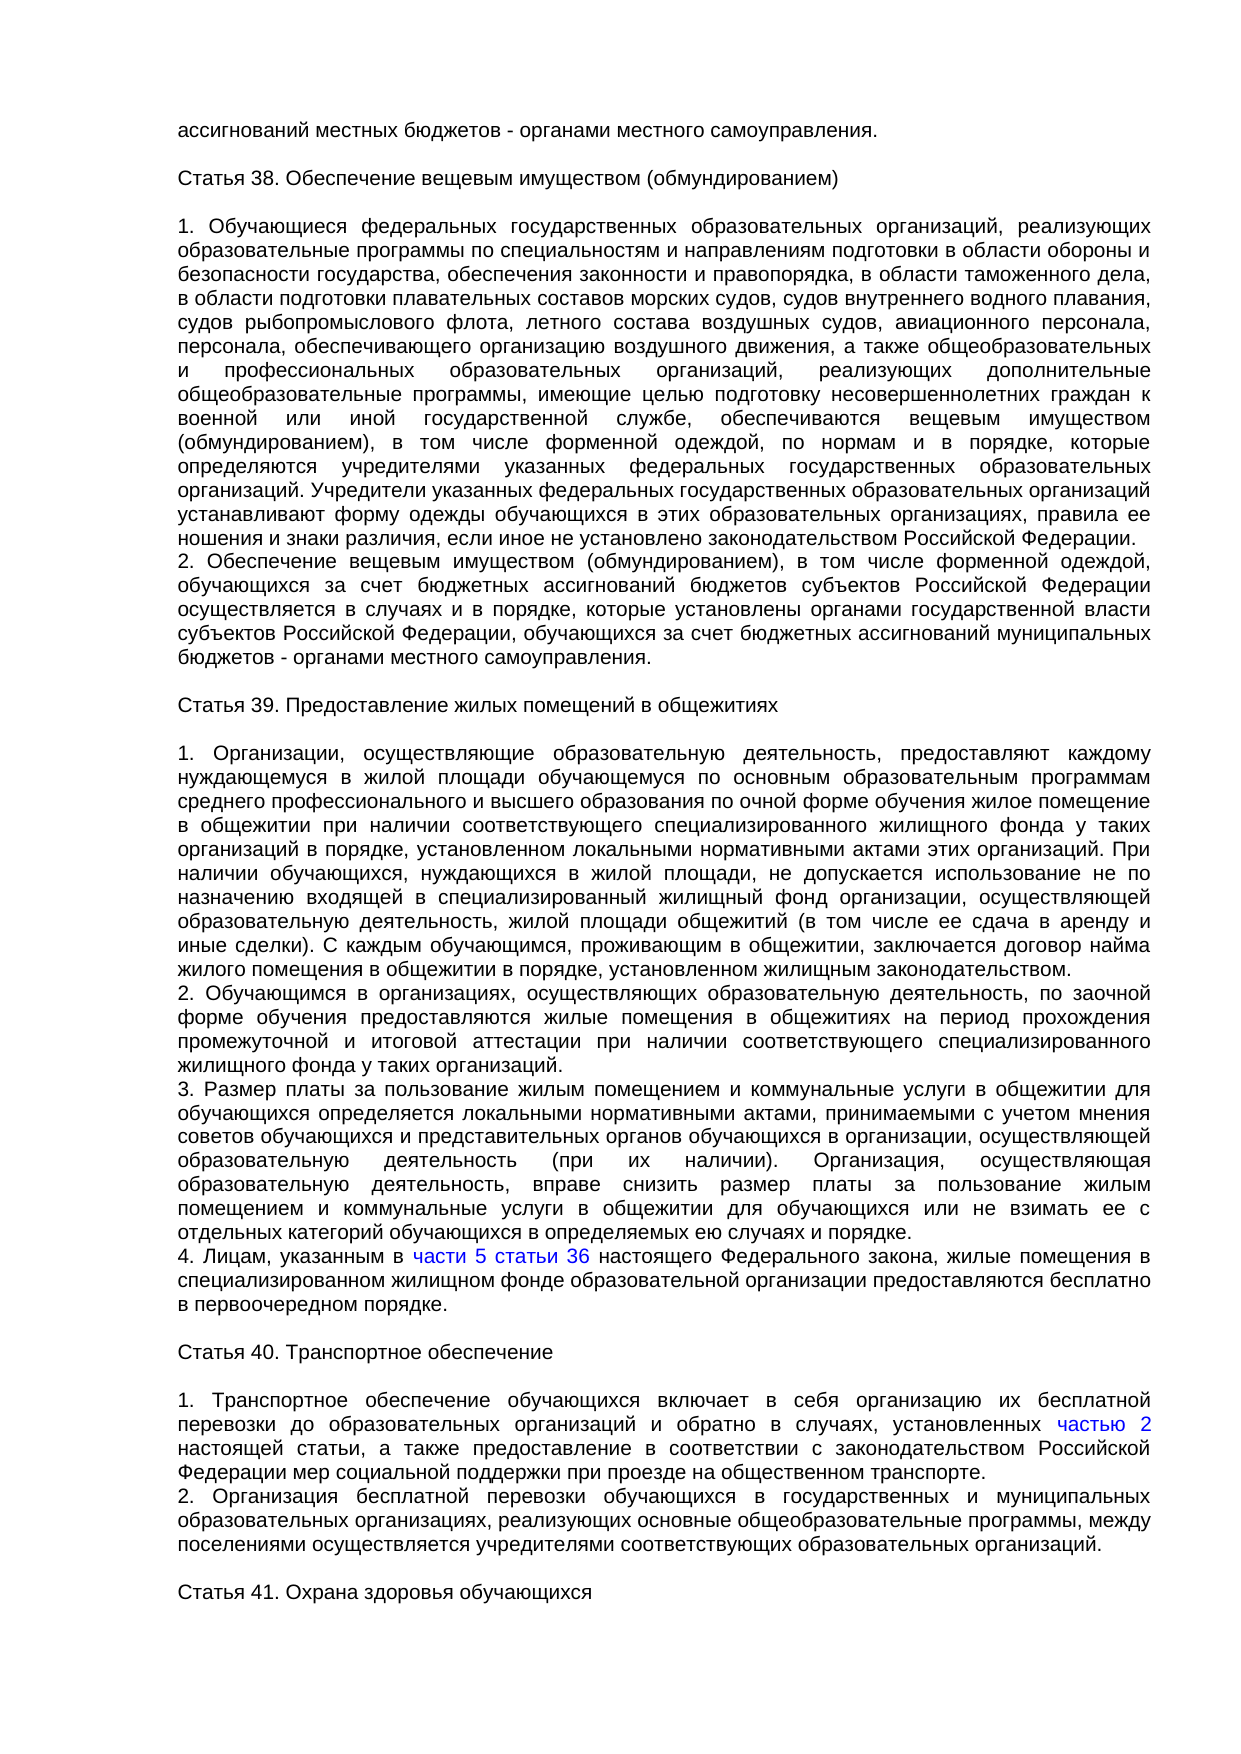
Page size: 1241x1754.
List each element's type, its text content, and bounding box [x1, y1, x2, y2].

text 1. Транспортное обеспечение обучающихся включает в себя организацию их бесплатной перевозки до образовательных организаций и обратно в случаях, установленных частью 2 настоящей статьи, а также предоставление в соответствии с законодательством Российской Федерации мер социальной поддержки при проезде на общественном транспорте. [177, 1388, 1152, 1484]
text 2. Обеспечение вещевым имуществом (обмундированием), в том числе форменной одеждой, обучающихся за счет бюджетных ассигнований бюджетов субъектов Российской Федерации осуществляется в случаях и в порядке, которые установлены органами государственной власти субъектов Российской Федерации, обучающихся за счет бюджетных ассигнований муниципальных бюджетов - органами местного самоуправления. [177, 549, 1152, 669]
text Статья 41. Охрана здоровья обучающихся [177, 1579, 1152, 1603]
text 1. Организации, осуществляющие образовательную деятельность, предоставляют каждому нуждающемуся в жилой площади обучающемуся по основным образовательным программам среднего профессионального и высшего образования по очной форме обучения жилое помещение в общежитии при наличии соответствующего специализированного жилищного фонда у таких организаций в порядке, установленном локальными нормативными актами этих организаций. При наличии обучающихся, нуждающихся в жилой площади, не допускается использование не по назначению входящей в специализированный жилищный фонд организации, осуществляющей образовательную деятельность, жилой площади общежитий (в том числе ее сдача в аренду и иные сделки). С каждым обучающимся, проживающим в общежитии, заключается договор найма жилого помещения в общежитии в порядке, установленном жилищным законодательством. [177, 741, 1152, 981]
text Статья 40. Транспортное обеспечение [177, 1340, 1152, 1364]
text 3. Размер платы за пользование жилым помещением и коммунальные услуги в общежитии для обучающихся определяется локальными нормативными актами, принимаемыми с учетом мнения советов обучающихся и представительных органов обучающихся в организации, осуществляющей образовательную деятельность (при их наличии). Организация, осуществляющая образовательную деятельность, вправе снизить размер платы за пользование жилым помещением и коммунальные услуги в общежитии для обучающихся или не взимать ее с отдельных категорий обучающихся в определяемых ею случаях и порядке. [177, 1076, 1152, 1244]
text 2. Обучающимся в организациях, осуществляющих образовательную деятельность, по заочной форме обучения предоставляются жилые помещения в общежитиях на период прохождения промежуточной и итоговой аттестации при наличии соответствующего специализированного жилищного фонда у таких организаций. [177, 981, 1152, 1076]
text Статья 38. Обеспечение вещевым имуществом (обмундированием) [177, 166, 1152, 190]
text 2. Организация бесплатной перевозки обучающихся в государственных и муниципальных образовательных организациях, реализующих основные общеобразовательные программы, между поселениями осуществляется учредителями соответствующих образовательных организаций. [177, 1484, 1152, 1556]
text Статья 39. Предоставление жилых помещений в общежитиях [177, 693, 1152, 717]
text 4. Лицам, указанным в части 5 статьи 36 настоящего Федерального закона, жилые помещения в специализированном жилищном фонде образовательной организации предоставляются бесплатно в первоочередном порядке. [177, 1244, 1152, 1316]
text 1. Обучающиеся федеральных государственных образовательных организаций, реализующих образовательные программы по специальностям и направлениям подготовки в области обороны и безопасности государства, обеспечения законности и правопорядка, в области таможенного дела, в области подготовки плавательных составов морских судов, судов внутреннего водного плавания, судов рыбопромыслового флота, летного состава воздушных судов, авиационного персонала, персонала, обеспечивающего организацию воздушного движения, а также общеобразовательных и профессиональных образовательных организаций, реализующих дополнительные общеобразовательные программы, имеющие целью подготовку несовершеннолетних граждан к военной или иной государственной службе, обеспечиваются вещевым имуществом (обмундированием), в том числе форменной одеждой, по нормам и в порядке, которые определяются учредителями указанных федеральных государственных образовательных организаций. Учредители указанных федеральных государственных образовательных организаций устанавливают форму одежды обучающихся в этих образовательных организациях, правила ее ношения и знаки различия, если иное не установлено законодательством Российской Федерации. [177, 214, 1152, 549]
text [177, 118, 1152, 142]
